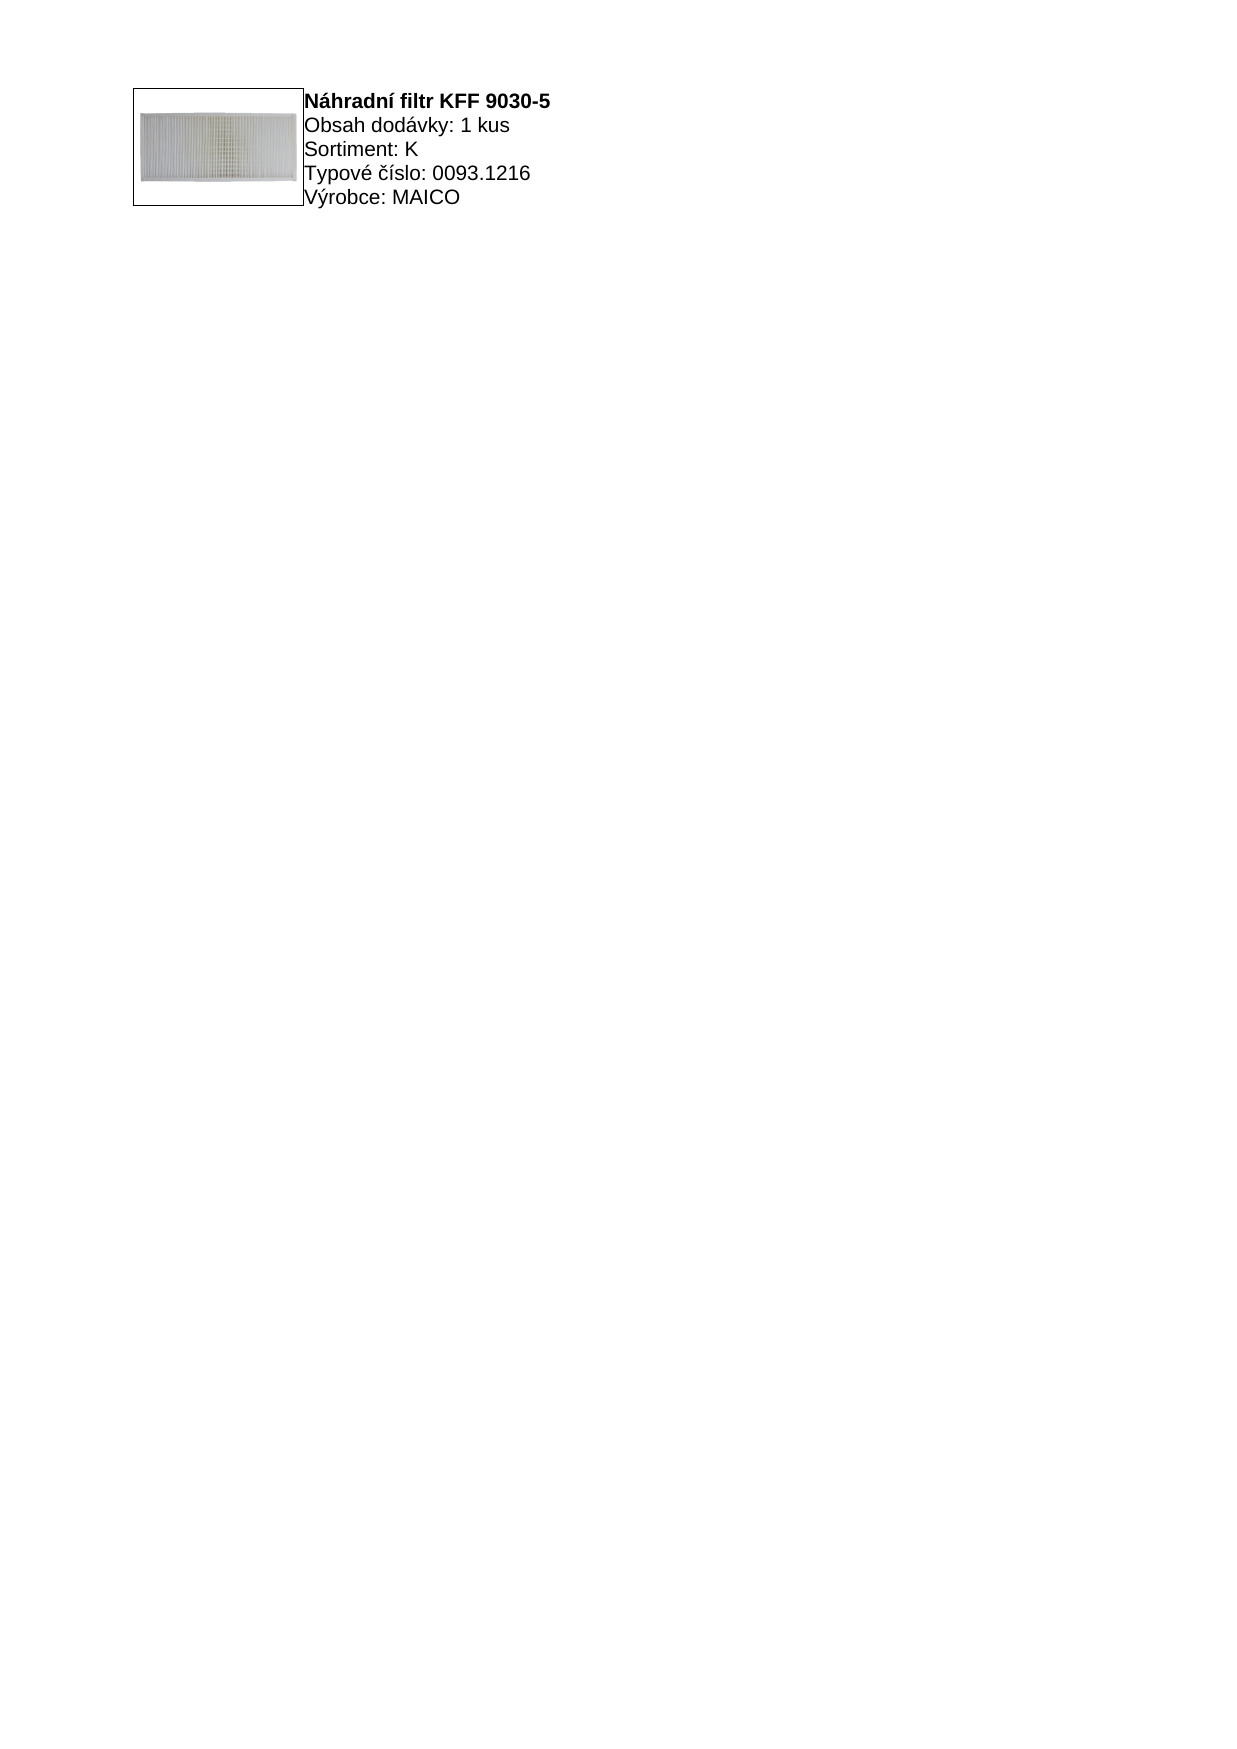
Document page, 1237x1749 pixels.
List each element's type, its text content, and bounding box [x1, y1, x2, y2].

text Náhradní filtr KFF 9030-5Obsah dodávky: 1 kusSortiment: K Typové číslo: 0093.1216Výrobce: MAICO [133, 89, 1148, 208]
picture [134, 89, 303, 205]
